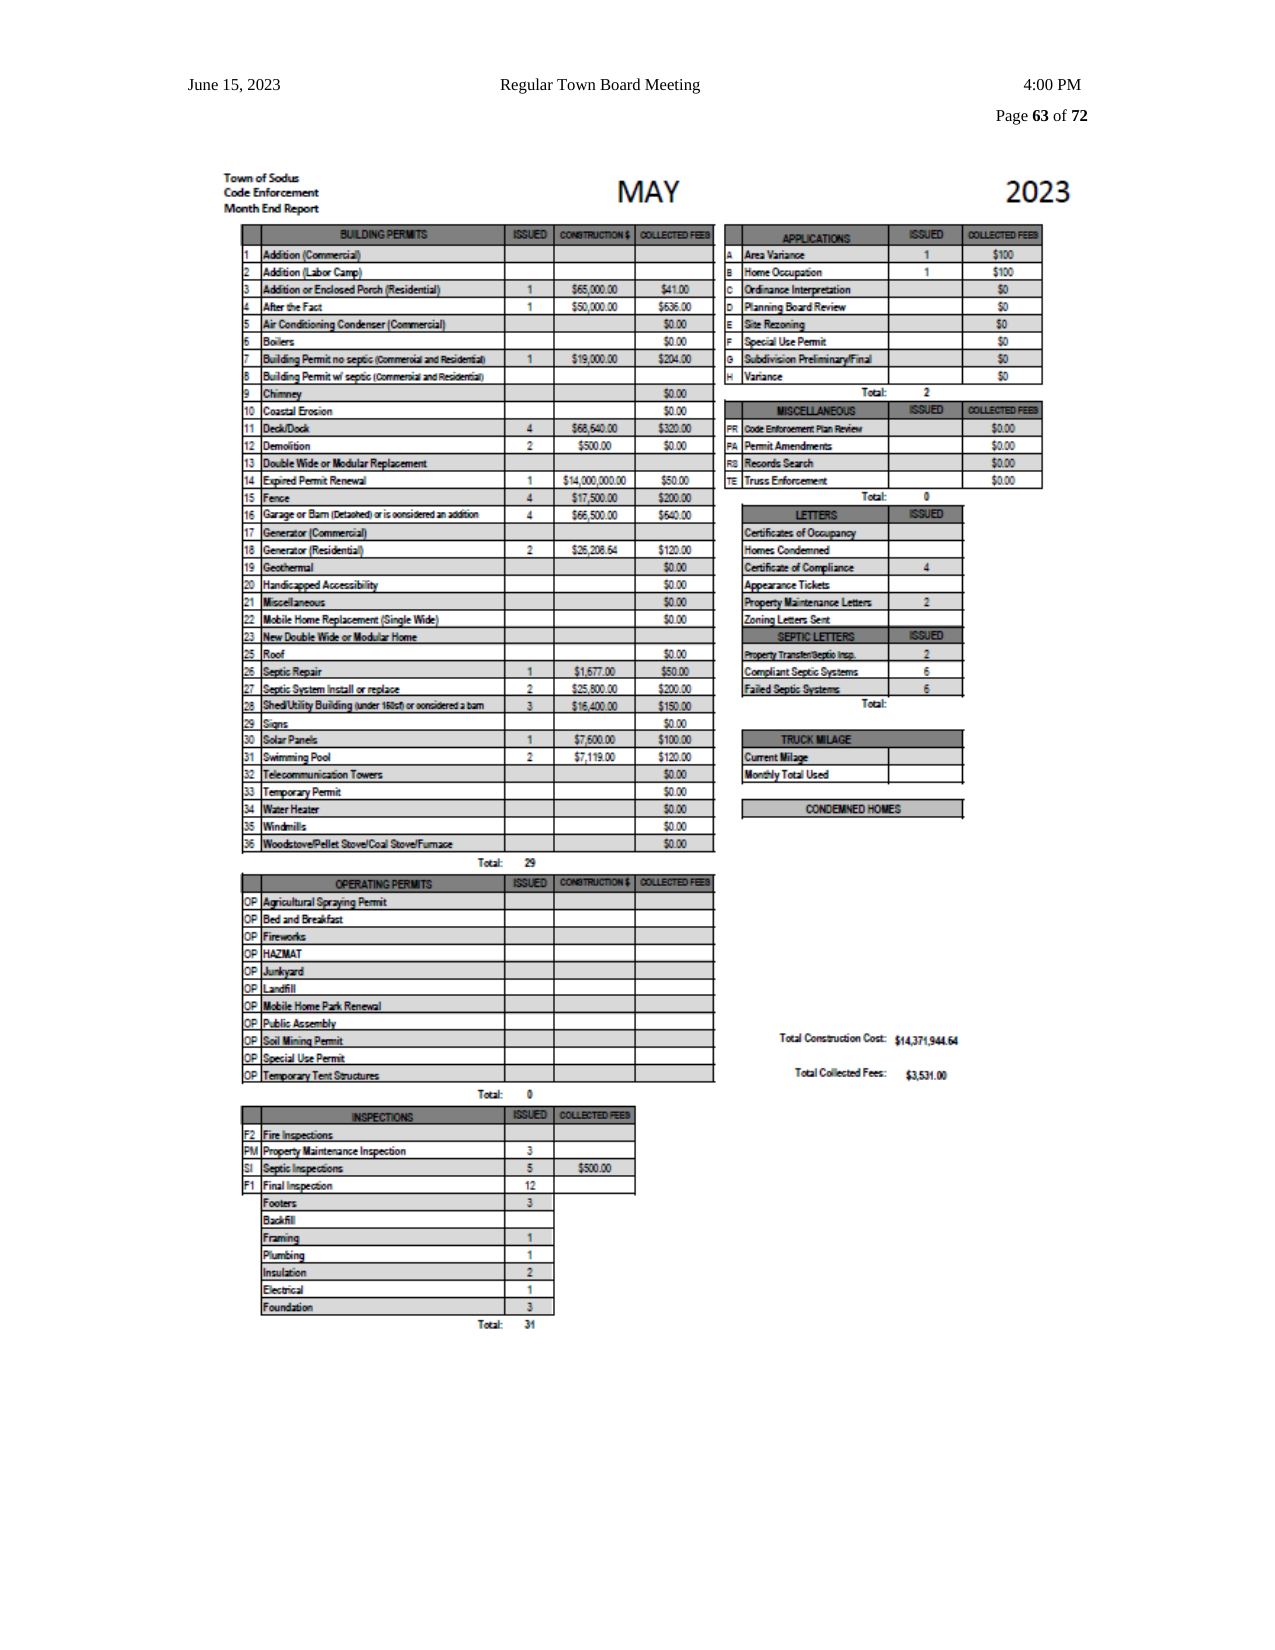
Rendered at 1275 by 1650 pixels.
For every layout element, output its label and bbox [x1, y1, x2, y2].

picture [187, 152, 1088, 1368]
